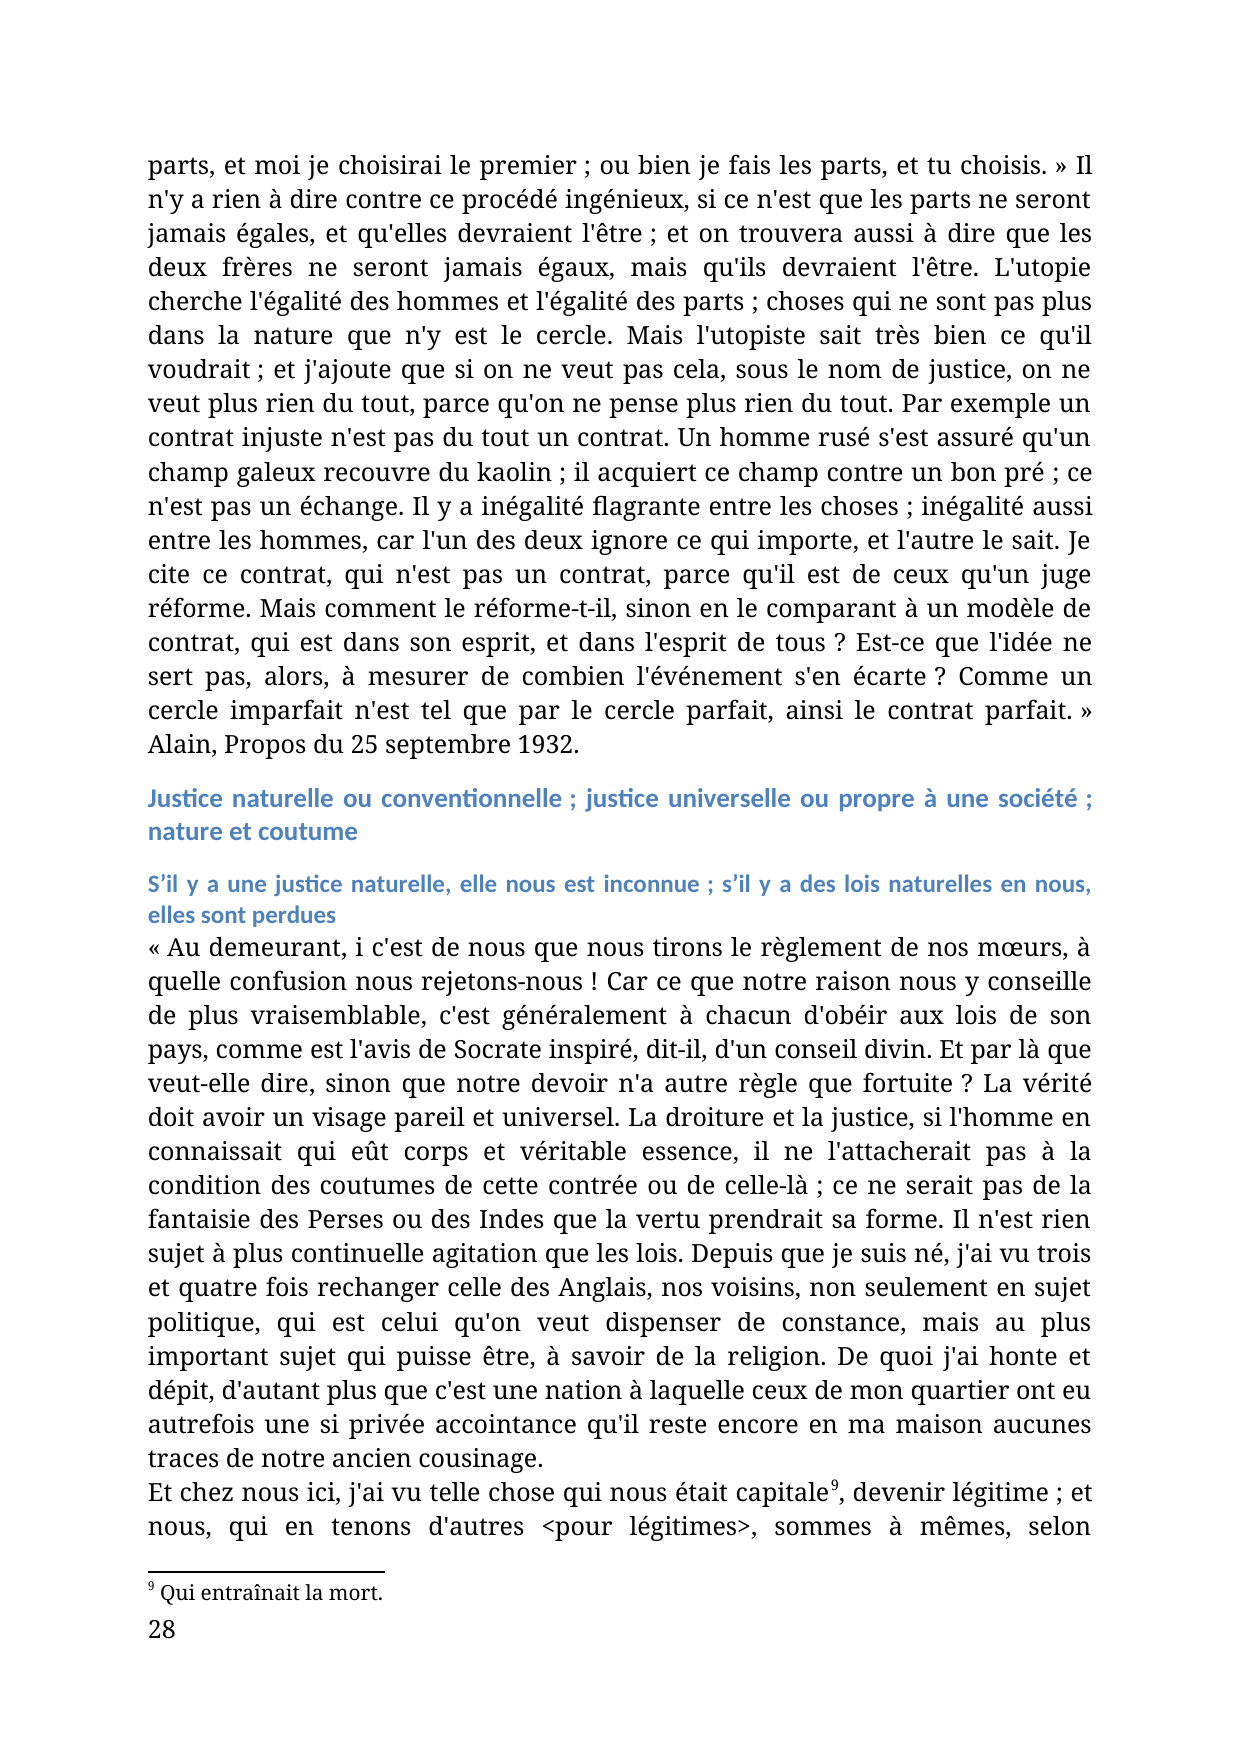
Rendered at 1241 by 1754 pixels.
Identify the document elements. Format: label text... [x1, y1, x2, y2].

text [148, 1474, 1093, 1543]
subtitle S’il y a une justice naturelle, elle nous est inconnue ; s’il y a des lois naturelles en nous, elles sont perdues [148, 868, 1093, 929]
text « Au demeurant, i c'est de nous que nous tirons le règlement de nos mœurs, à quelle confusion nous rejetons-nous ! Car ce que notre raison nous y conseille de plus vraisemblable, c'est généralement à chacun d'obéir aux lois de son pays, comme est l'avis de Socrate inspiré, dit-il, d'un conseil divin. Et par là que veut-elle dire, sinon que notre devoir n'a autre règle que fortuite ? La vérité doit avoir un visage pareil et universel. La droiture et la justice, si l'homme en connaissait qui eût corps et véritable essence, il ne l'attacherait pas à la condition des coutumes de cette contrée ou de celle-là ; ce ne serait pas de la fantaisie des Perses ou des Indes que la vertu prendrait sa forme. Il n'est rien sujet à plus continuelle agitation que les lois. Depuis que je suis né, j'ai vu trois et quatre fois rechanger celle des Anglais, nos voisins, non seulement en sujet politique, qui est celui qu'on veut dispenser de constance, mais au plus important sujet qui puisse être, à savoir de la religion. De quoi j'ai honte et dépit, d'autant plus que c'est une nation à laquelle ceux de mon quartier ont eu autrefois une si privée accointance qu'il reste encore en ma maison aucunes traces de notre ancien cousinage. [148, 929, 1093, 1474]
subtitle Justice naturelle ou conventionnelle ; justice universelle ou propre à une société ; nature et coutume [148, 782, 1093, 848]
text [148, 148, 1093, 761]
